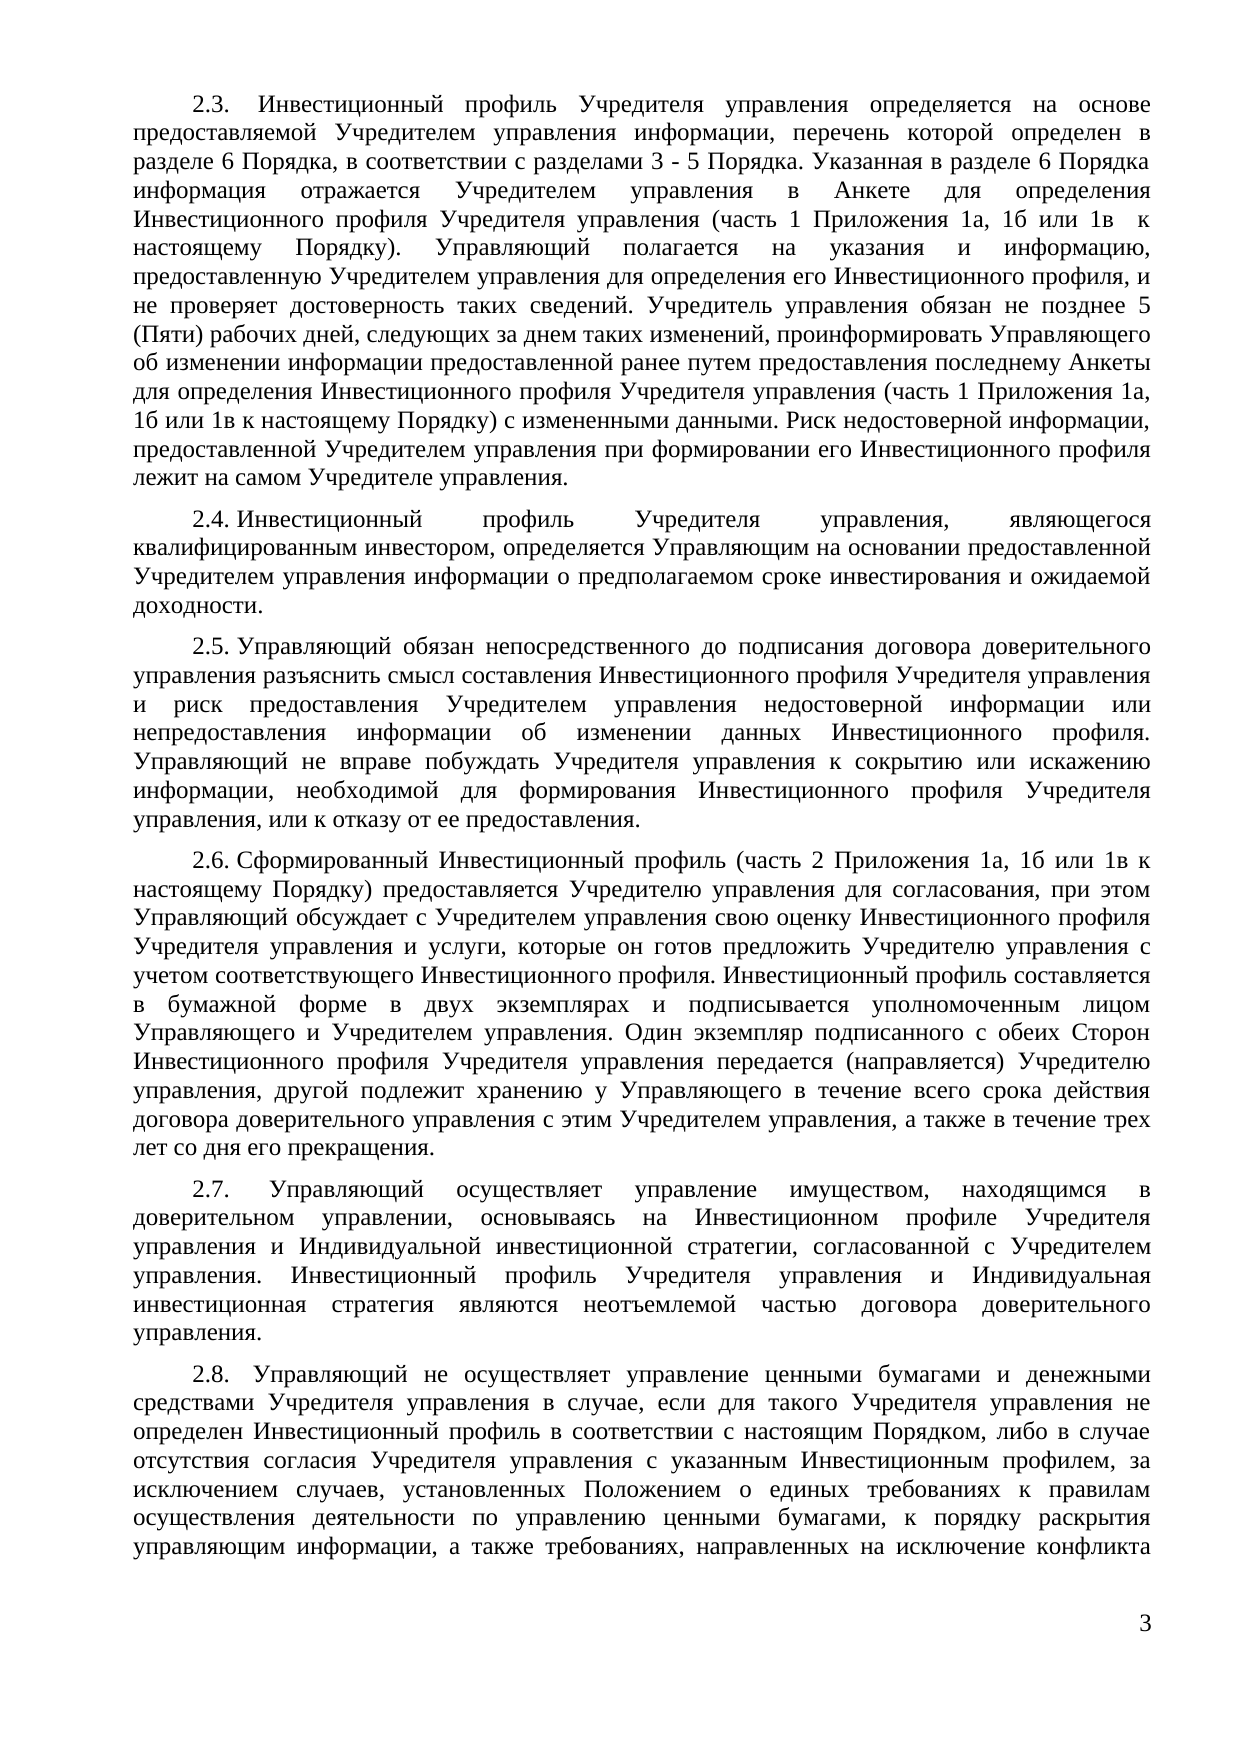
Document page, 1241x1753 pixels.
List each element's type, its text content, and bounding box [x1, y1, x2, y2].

list Инвестиционный профиль Учредителя управления, являющегося квалифицированным инвестором, определяется Управляющим на основании предоставленной Учредителем управления информации о предполагаемом сроке инвестирования и ожидаемой доходности. [133, 504, 1152, 619]
list Сформированный Инвестиционный профиль (часть 2 Приложения 1а, 1б или 1в к настоящему Порядку) предоставляется Учредителю управления для согласования, при этом Управляющий обсуждает с Учредителем управления свою оценку Инвестиционного профиля Учредителя управления и услуги, которые он готов предложить Учредителю управления с учетом соответствующего Инвестиционного профиля. Инвестиционный профиль составляется в бумажной форме в двух экземплярах и подписывается уполномоченным лицом Управляющего и Учредителем управления. Один экземпляр подписанного с обеих Сторон Инвестиционного профиля Учредителя управления передается (направляется) Учредителю управления, другой подлежит хранению у Управляющего в течение всего срока действия договора доверительного управления с этим Учредителем управления, а также в течение трех лет со дня его прекращения. [133, 845, 1152, 1161]
list Управляющий осуществляет управление имуществом, находящимся в доверительном управлении, основываясь на Инвестиционном профиле Учредителя управления и Индивидуальной инвестиционной стратегии, согласованной с Учредителем управления. Инвестиционный профиль Учредителя управления и Индивидуальная инвестиционная стратегия являются неотъемлемой частью договора доверительного управления. [133, 1174, 1152, 1346]
list Инвестиционный профиль Учредителя управления определяется на основе предоставляемой Учредителем управления информации, перечень которой определен в разделе 6 Порядка, в соответствии с разделами 3 - 5 Порядка. Указанная в разделе 6 Порядка информация отражается Учредителем управления в Анкете для определения Инвестиционного профиля Учредителя управления (часть 1 Приложения 1а, 1б или 1в к настоящему Порядку). Управляющий полагается на указания и информацию, предоставленную Учредителем управления для определения его Инвестиционного профиля, и не проверяет достоверность таких сведений. Учредитель управления обязан не позднее 5 (Пяти) рабочих дней, следующих за днем таких изменений, проинформировать Управляющего об изменении информации предоставленной ранее путем предоставления последнему Анкеты для определения Инвестиционного профиля Учредителя управления (часть 1 Приложения 1а, 1б или 1в к настоящему Порядку) с измененными данными. Риск недостоверной информации, предоставленной Учредителем управления при формировании его Инвестиционного профиля лежит на самом Учредителе управления. [133, 89, 1152, 491]
list Управляющий обязан непосредственного до подписания договора доверительного управления разъяснить смысл составления Инвестиционного профиля Учредителя управления и риск предоставления Учредителем управления недостоверной информации или непредоставления информации об изменении данных Инвестиционного профиля. Управляющий не вправе побуждать Учредителя управления к сокрытию или искажению информации, необходимой для формирования Инвестиционного профиля Учредителя управления, или к отказу от ее предоставления. [133, 631, 1152, 832]
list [133, 1359, 1152, 1560]
